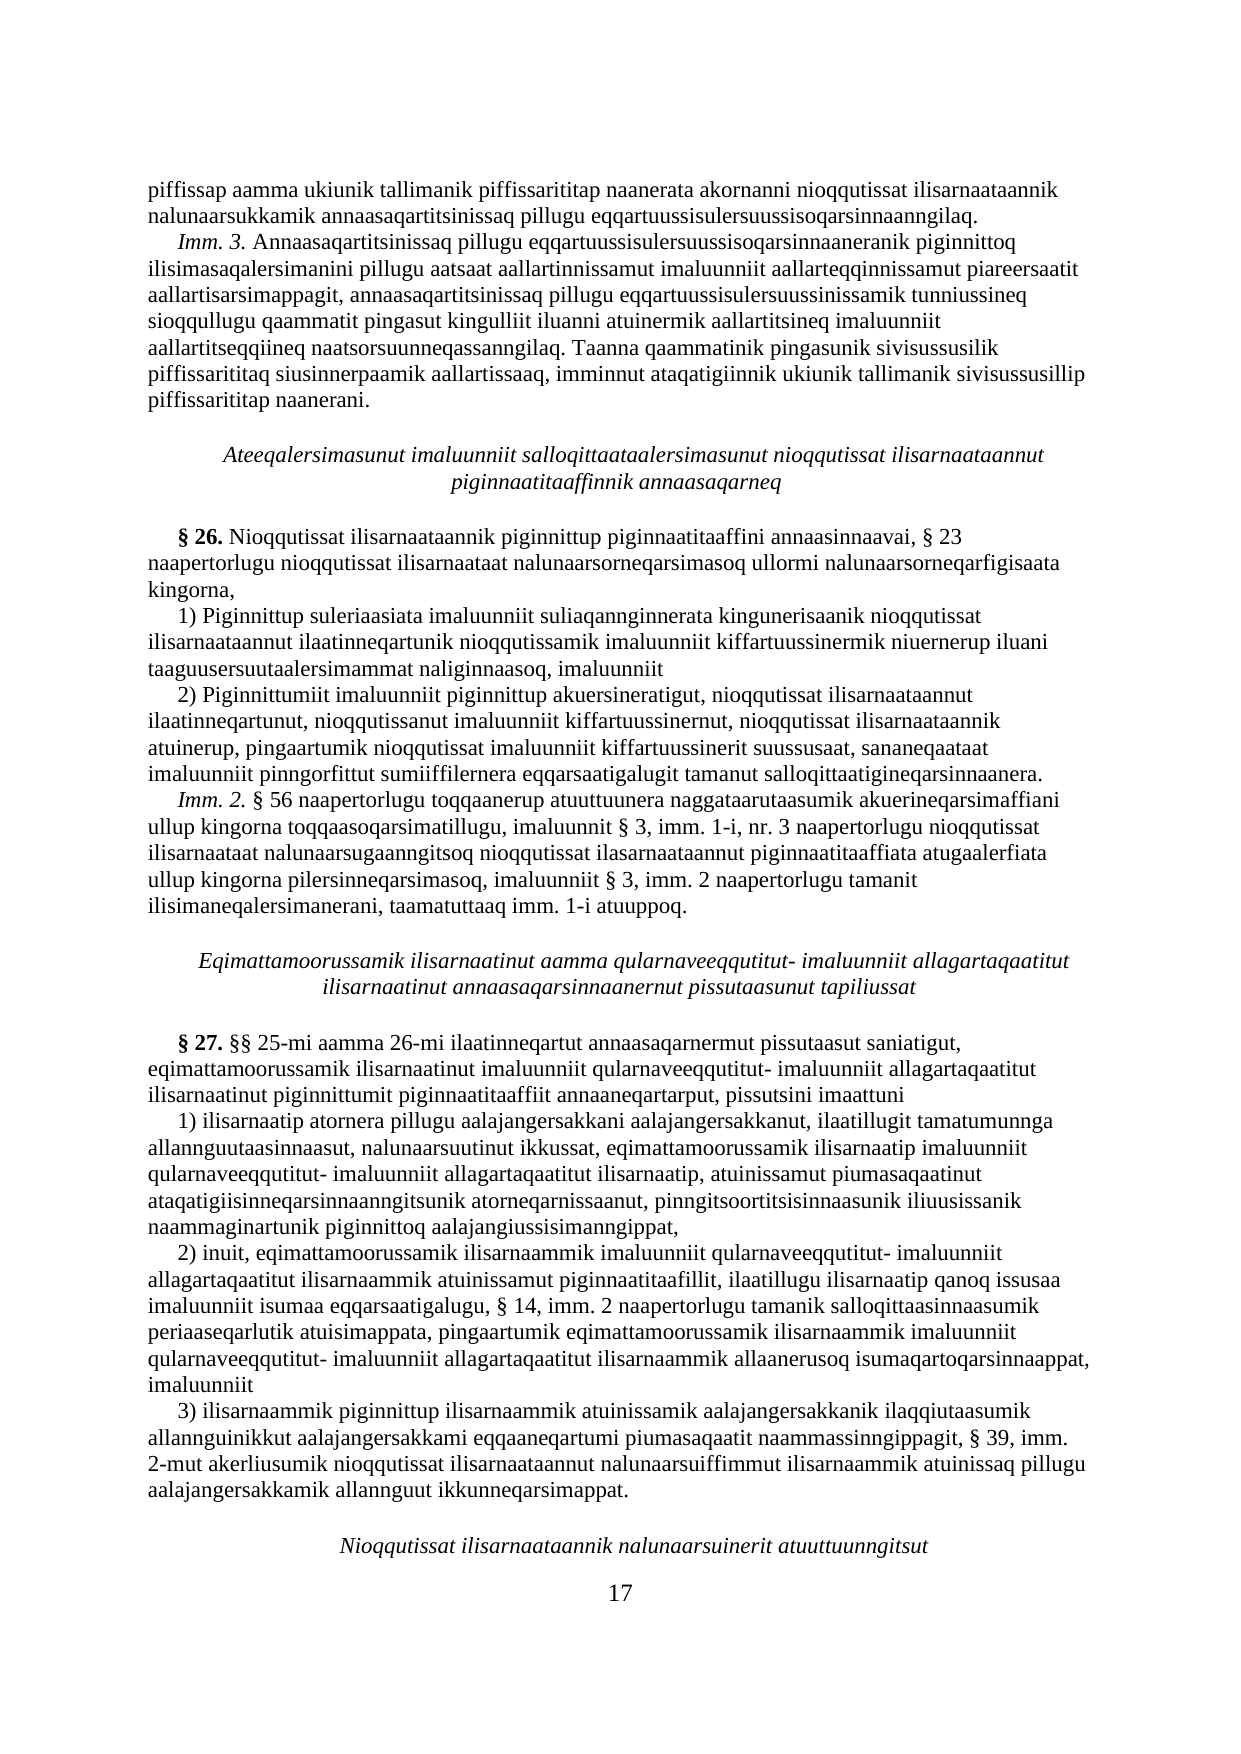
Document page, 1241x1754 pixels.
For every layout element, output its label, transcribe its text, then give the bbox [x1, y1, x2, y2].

text Eqimattamoorussamik ilisarnaatinut aamma qularnaveeqqutitut- imaluunniit allagartaqaatitut ilisarnaatinut annaasaqarsinnaanernut pissutaasunut tapiliussat [148, 947, 1093, 1028]
text 1) ilisarnaatip atornera pillugu aalajangersakkani aalajangersakkanut, ilaatillugit tamatumunnga allannguutaasinnaasut, nalunaarsuutinut ikkussat, eqimattamoorussamik ilisarnaatip imaluunniit qularnaveeqqutitut- imaluunniit allagartaqaatitut ilisarnaatip, atuinissamut piumasaqaatinut ataqatigiisinneqarsinnaanngitsunik atorneqarnissaanut, pinngitsoortitsisinnaasunik iliuusissanik naammaginartunik piginnittoq aalajangiussisimanngippat, [148, 1108, 1093, 1239]
text 2) inuit, eqimattamoorussamik ilisarnaammik imaluunniit qularnaveeqqutitut- imaluunniit allagartaqaatitut ilisarnaammik atuinissamut piginnaatitaafillit, ilaatillugu ilisarnaatip qanoq issusaa imaluunniit isumaa eqqarsaatigalugu, § 14, imm. 2 naapertorlugu tamanik salloqittaasinnaasumik periaaseqarlutik atuisimappata, pingaartumik eqimattamoorussamik ilisarnaammik imaluunniit qularnaveeqqutitut- imaluunniit allagartaqaatitut ilisarnaammik allaanerusoq isumaqartoqarsinnaappat, imaluunniit [148, 1239, 1093, 1397]
text § 26. Nioqqutissat ilisarnaataannik piginnittup piginnaatitaaffini annaasinnaavai, § 23 naapertorlugu nioqqutissat ilisarnaataat nalunaarsorneqarsimasoq ullormi nalunaarsorneqarfigisaata kingorna, [148, 523, 1093, 602]
text 3) ilisarnaammik piginnittup ilisarnaammik atuinissamik aalajangersakkanik ilaqqiutaasumik allannguinikkut aalajangersakkami eqqaaneqartumi piumasaqaatit naammassinngippagit, § 39, imm. 2-mut akerliusumik nioqqutissat ilisarnaataannut nalunaarsuiffimmut ilisarnaammik atuinissaq pillugu aalajangersakkamik allannguut ikkunneqarsimappat. [148, 1397, 1093, 1532]
text Imm. 2. § 56 naapertorlugu toqqaanerup atuuttuunera naggataarutaasumik akuerineqarsimaffiani ullup kingorna toqqaasoqarsimatillugu, imaluunnit § 3, imm. 1-i, nr. 3 naapertorlugu nioqqutissat ilisarnaataat nalunaarsugaanngitsoq nioqqutissat ilasarnaataannut piginnaatitaaffiata atugaalerfiata ullup kingorna pilersinneqarsimasoq, imaluunniit § 3, imm. 2 naapertorlugu tamanit ilisimaneqalersimanerani, taamatuttaaq imm. 1-i atuuppoq. [148, 787, 1093, 947]
text Ateeqalersimasunut imaluunniit salloqittaataalersimasunut nioqqutissat ilisarnaataannut piginnaatitaaffinnik annaasaqarneq [148, 442, 1093, 523]
text Imm. 3. Annaasaqartitsinissaq pillugu eqqartuussisulersuussisoqarsinnaaneranik piginnittoq ilisimasaqalersimanini pillugu aatsaat aallartinnissamut imaluunniit aallarteqqinnissamut piareersaatit aallartisarsimappagit, annaasaqartitsinissaq pillugu eqqartuussisulersuussinissamik tunniussineq sioqqullugu qaammatit pingasut kingulliit iluanni atuinermik aallartitsineq imaluunniit aallartitseqqiineq naatsorsuunneqassanngilaq. Taanna qaammatinik pingasunik sivisussusilik piffissarititaq siusinnerpaamik aallartissaaq, imminnut ataqatigiinnik ukiunik tallimanik sivisussusillip piffissarititap naanerani. [148, 228, 1093, 442]
text 2) Piginnittumiit imaluunniit piginnittup akuersineratigut, nioqqutissat ilisarnaataannut ilaatinneqartunut, nioqqutissanut imaluunniit kiffartuussinernut, nioqqutissat ilisarnaataannik atuinerup, pingaartumik nioqqutissat imaluunniit kiffartuussinerit suussusaat, sananeqaataat imaluunniit pinngorfittut sumiiffilernera eqqarsaatigalugit tamanut salloqittaatigineqarsinnaanera. [148, 681, 1093, 787]
text 1) Piginnittup suleriaasiata imaluunniit suliaqannginnerata kingunerisaanik nioqqutissat ilisarnaataannut ilaatinneqartunik nioqqutissamik imaluunniit kiffartuussinermik niuernerup iluani taaguusersuutaalersimammat naliginnaasoq, imaluunniit [148, 602, 1093, 681]
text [148, 1532, 1093, 1558]
text § 27. §§ 25-mi aamma 26-mi ilaatinneqartut annaasaqarnermut pissutaasut saniatigut, eqimattamoorussamik ilisarnaatinut imaluunniit qularnaveeqqutitut- imaluunniit allagartaqaatitut ilisarnaatinut piginnittumit piginnaatitaaffiit annaaneqartarput, pissutsini imaattuni [148, 1028, 1093, 1108]
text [148, 176, 1093, 228]
